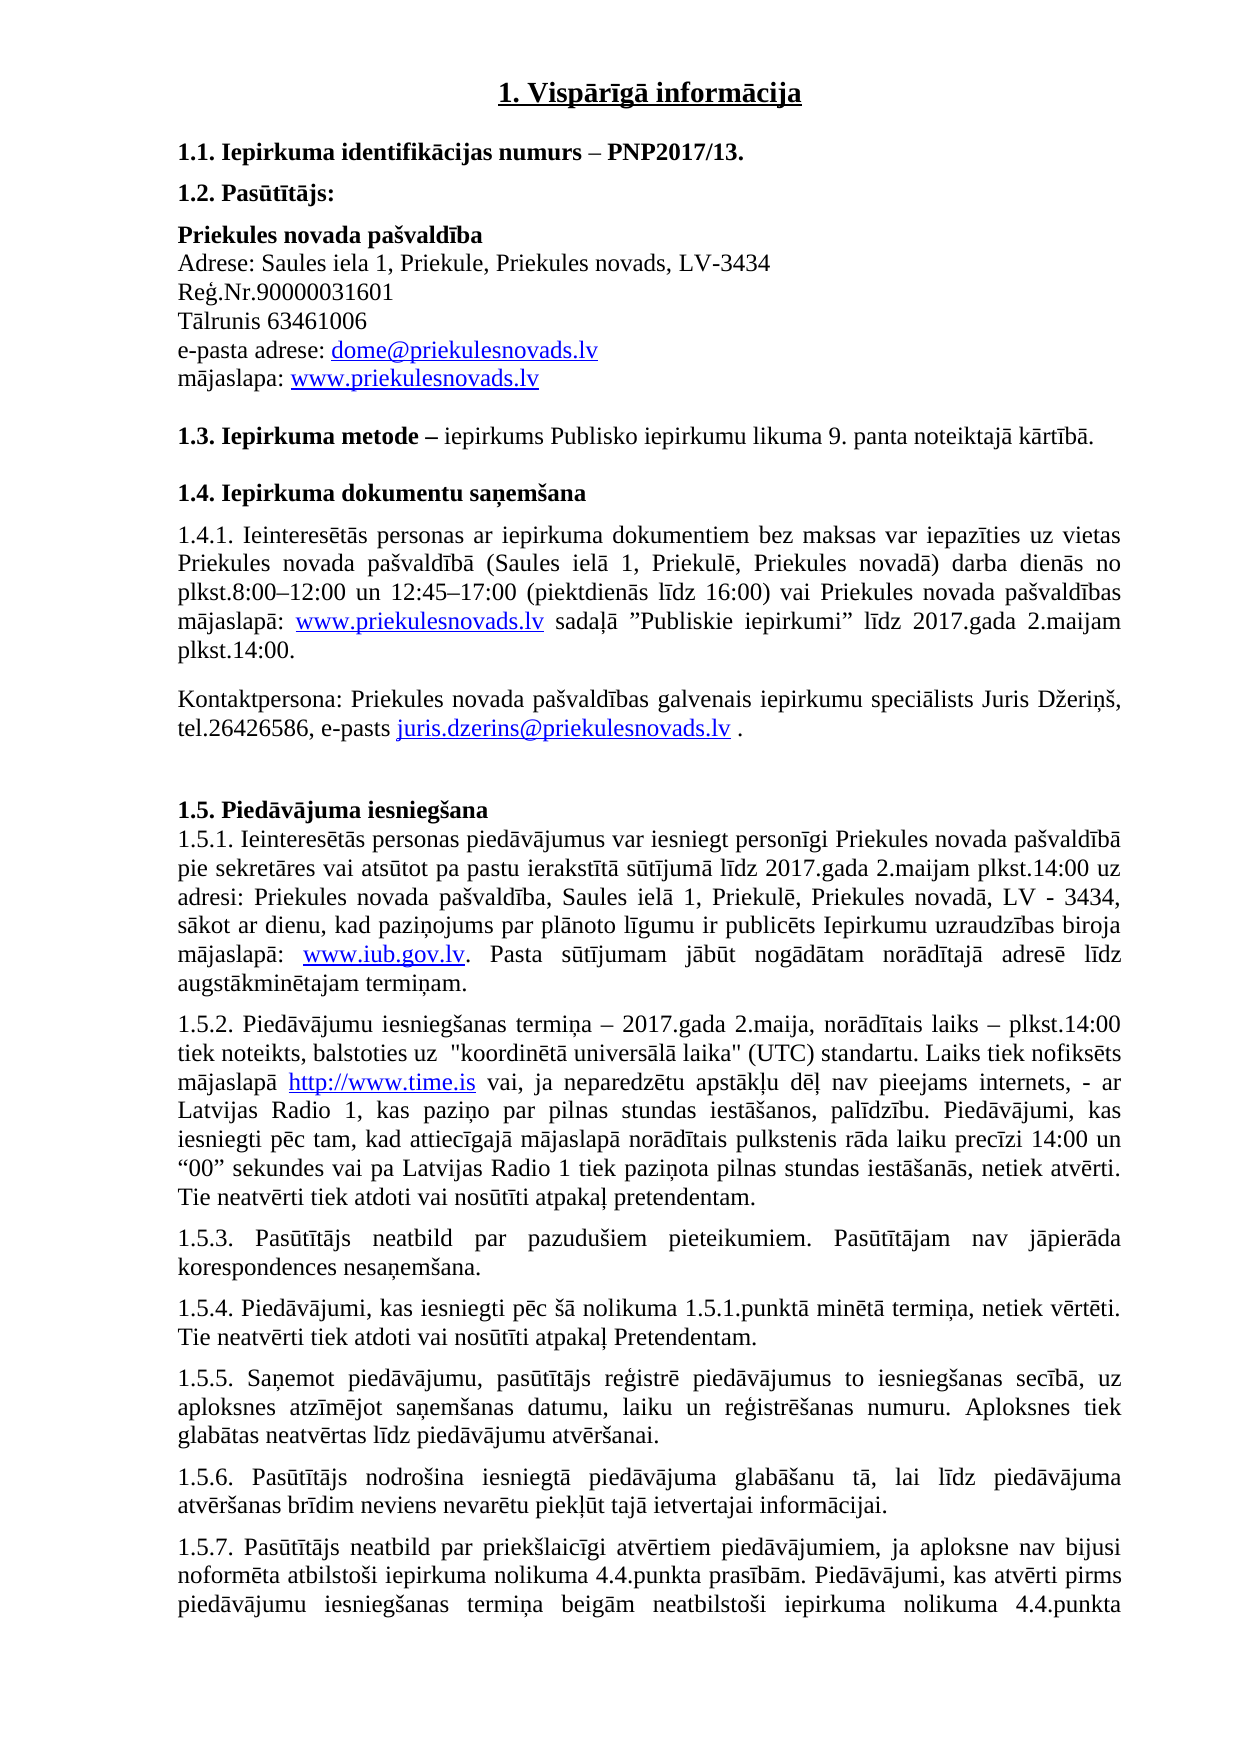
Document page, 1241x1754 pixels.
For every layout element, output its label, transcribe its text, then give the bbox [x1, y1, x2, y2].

text Tālrunis 63461006 [177, 306, 1122, 335]
text 1.5.6. Pasūtītājs nodrošina iesniegtā piedāvājuma glabāšanu tā, lai līdz piedāvājuma atvēršanas brīdim neviens nevarētu piekļūt tajā ietvertajai informācijai. [177, 1462, 1122, 1519]
text 1.5.4. Piedāvājumi, kas iesniegti pēc šā nolikuma 1.5.1.punktā minētā termiņa, netiek vērtēti. Tie neatvērti tiek atdoti vai nosūtīti atpakaļ Pretendentam. [177, 1293, 1122, 1351]
text 1.5.3. Pasūtītājs neatbild par pazudušiem pieteikumiem. Pasūtītājam nav jāpierāda korespondences nesaņemšana. [177, 1223, 1122, 1281]
text Reģ.Nr.90000031601 [177, 277, 1122, 306]
text 1.3. Iepirkuma metode – iepirkums Publisko iepirkumu likuma 9. panta noteiktajā kārtībā. [177, 421, 1122, 450]
text 1.5. Piedāvājuma iesniegšana [177, 796, 1122, 824]
text Priekules novada pašvaldība [177, 220, 1122, 248]
text 1.4. Iepirkuma dokumentu saņemšana [177, 478, 1122, 507]
text 1.5.5. Saņemot piedāvājumu, pasūtītājs reģistrē piedāvājumus to iesniegšanas secībā, uz aploksnes atzīmējot saņemšanas datumu, laiku un reģistrēšanas numuru. Aploksnes tiek glabātas neatvērtas līdz piedāvājumu atvēršanai. [177, 1363, 1122, 1449]
text 1.5.1. Ieinteresētās personas piedāvājumus var iesniegt personīgi Priekules novada pašvaldībā pie sekretāres vai atsūtot pa pastu ierakstītā sūtījumā līdz 2017.gada 2.maijam plkst.14:00 uz adresi: Priekules novada pašvaldība, Saules ielā 1, Priekulē, Priekules novadā, LV - 3434, sākot ar dienu, kad paziņojums par plānoto līgumu ir publicēts Iepirkumu uzraudzības biroja mājaslapā: www.iub.gov.lv. Pasta sūtījumam jābūt nogādātam norādītajā adresē līdz augstākminētajam termiņam. [177, 824, 1122, 997]
text e-pasta adrese: dome@priekulesnovads.lv [177, 335, 1122, 363]
text 1. Vispārīgā informācija [177, 75, 1122, 108]
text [177, 1532, 1122, 1618]
text 1.2. Pasūtītājs: [177, 178, 1122, 207]
text 1.5.2. Piedāvājumu iesniegšanas termiņa – 2017.gada 2.maija, norādītais laiks – plkst.14:00 tiek noteikts, balstoties uz "koordinētā universālā laika" (UTC) standartu. Laiks tiek nofiksēts mājaslapā http://www.time.is vai, ja neparedzētu apstākļu dēļ nav pieejams internets, - ar Latvijas Radio 1, kas paziņo par pilnas stundas iestāšanos, palīdzību. Piedāvājumi, kas iesniegti pēc tam, kad attiecīgajā mājaslapā norādītais pulkstenis rāda laiku precīzi 14:00 un “00” sekundes vai pa Latvijas Radio 1 tiek paziņota pilnas stundas iestāšanās, netiek atvērti. Tie neatvērti tiek atdoti vai nosūtīti atpakaļ pretendentam. [177, 1009, 1122, 1211]
text Kontaktpersona: Priekules novada pašvaldības galvenais iepirkumu speciālists Juris Džeriņš, tel.26426586, e-pasts juris.dzerins@priekulesnovads.lv . [177, 684, 1122, 742]
text 1.1. Iepirkuma identifikācijas numurs – PNP2017/13. [177, 137, 1122, 166]
text 1.4.1. Ieinteresētās personas ar iepirkuma dokumentiem bez maksas var iepazīties uz vietas Priekules novada pašvaldībā (Saules ielā 1, Priekulē, Priekules novadā) darba dienās no plkst.8:00–12:00 un 12:45–17:00 (piektdienās līdz 16:00) vai Priekules novada pašvaldības mājaslapā: www.priekulesnovads.lv sadaļā ”Publiskie iepirkumi” līdz 2017.gada 2.maijam plkst.14:00. [177, 520, 1122, 663]
text mājaslapa: www.priekulesnovads.lv [177, 363, 1122, 392]
text Adrese: Saules iela 1, Priekule, Priekules novads, LV-3434 [177, 248, 1122, 277]
